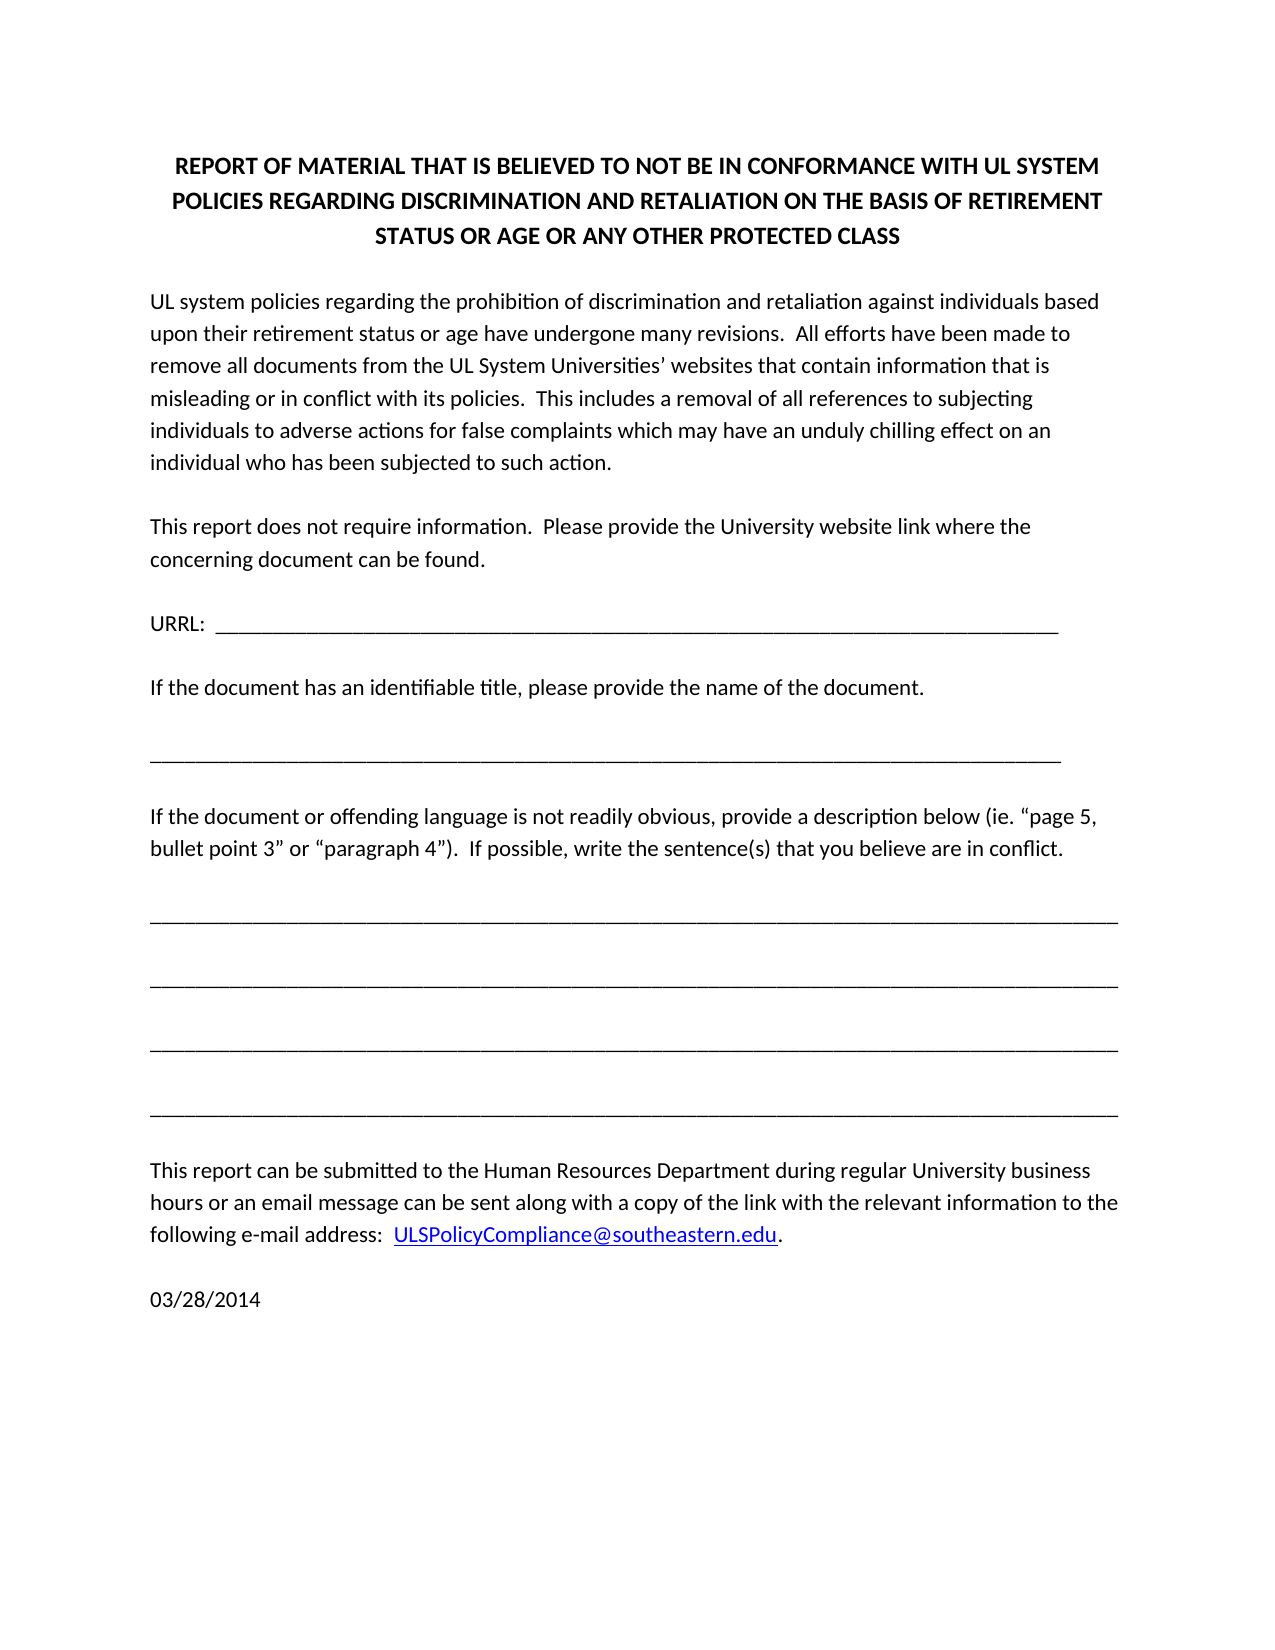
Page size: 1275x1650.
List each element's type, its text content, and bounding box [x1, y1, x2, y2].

text UL system policies regarding the prohibition of discrimination and retaliation against individuals based upon their retirement status or age have undergone many revisions. All efforts have been made to remove all documents from the UL System Universities’ websites that contain information that is misleading or in conflict with its policies. This includes a removal of all references to subjecting individuals to adverse actions for false complaints which may have an unduly chilling effect on an individual who has been subjected to such action. [150, 287, 1125, 476]
text _____________________________________________________________________________________ [150, 1092, 1125, 1120]
text _____________________________________________________________________________________ [150, 963, 1125, 991]
text REPORT OF MATERIAL THAT IS BELIEVED TO NOT BE IN CONFORMANCE WITH UL SYSTEM POLICIES REGARDING DISCRIMINATION AND RETALIATION ON THE BASIS OF RETIREMENT STATUS OR AGE OR ANY OTHER PROTECTED CLASS [150, 150, 1125, 251]
text This report can be submitted to the Human Resources Department during regular University business hours or an email message can be sent along with a copy of the link with the relevant information to the following e-mail address: ULSPolicyCompliance@southeastern.edu. [150, 1156, 1125, 1249]
text _____________________________________________________________________________________ [150, 899, 1125, 927]
text If the document or offending language is not readily obvious, provide a description below (ie. “page 5, bullet point 3” or “paragraph 4”). If possible, write the sentence(s) that you believe are in conflict. [150, 802, 1125, 862]
text If the document has an identifiable title, please provide the name of the document. [150, 673, 1125, 701]
text This report does not require information. Please provide the University website link where the concerning document can be found. [150, 512, 1125, 573]
text 03/28/2014 [150, 1285, 1125, 1313]
text _____________________________________________________________________________________ [150, 1027, 1125, 1056]
text URRL: __________________________________________________________________________ [150, 609, 1125, 637]
text ________________________________________________________________________________ [150, 738, 1125, 766]
